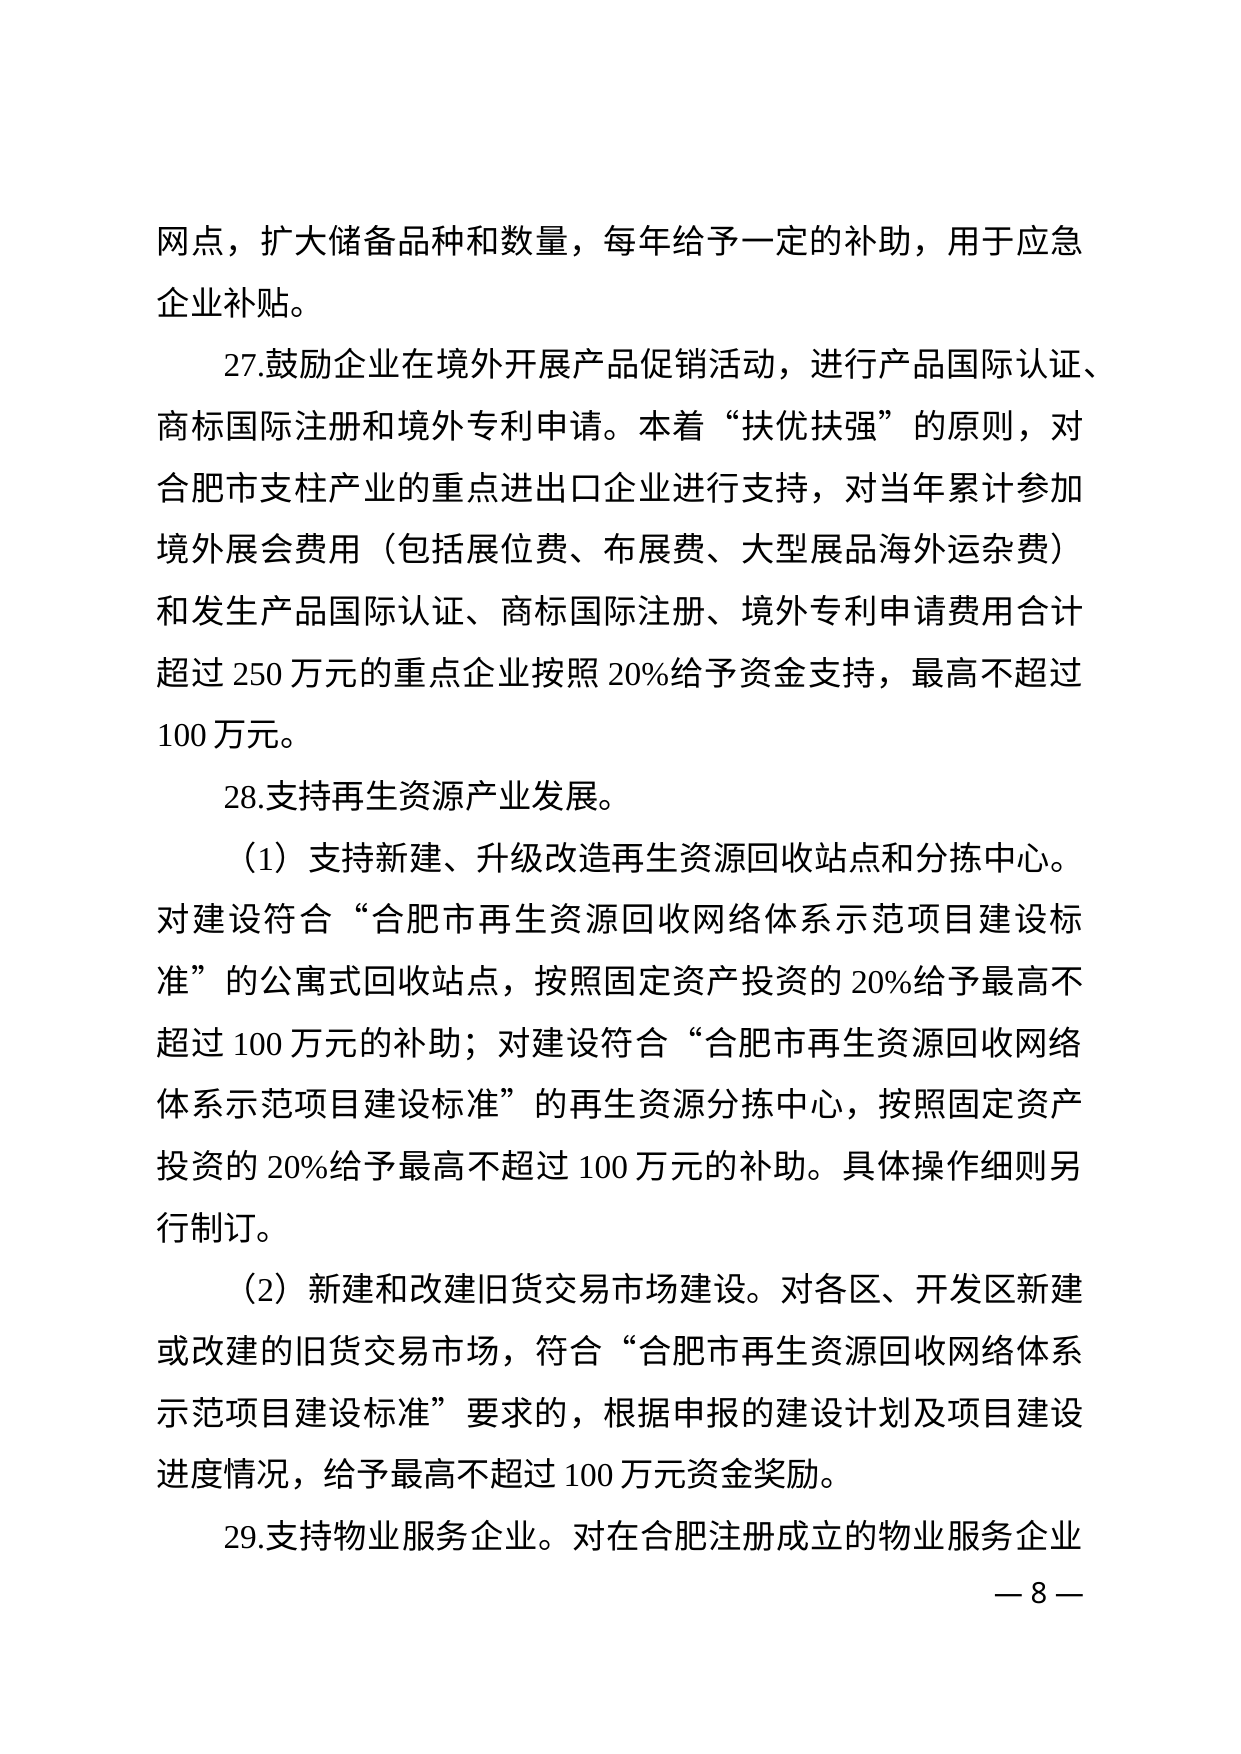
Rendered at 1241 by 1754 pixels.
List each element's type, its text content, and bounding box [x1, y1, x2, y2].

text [157, 1503, 1084, 1565]
text 27.鼓励企业在境外开展产品促销活动，进行产品国际认证、商标国际注册和境外专利申请。本着“扶优扶强”的原则，对合肥市支柱产业的重点进出口企业进行支持，对当年累计参加境外展会费用（包括展位费、布展费、大型展品海外运杂费）和发生产品国际认证、商标国际注册、境外专利申请费用合计超过250万元的重点企业按照20%给予资金支持，最高不超过100万元。 [157, 331, 1084, 763]
text （1）支持新建、升级改造再生资源回收站点和分拣中心。对建设符合“合肥市再生资源回收网络体系示范项目建设标准”的公寓式回收站点，按照固定资产投资的20%给予最高不超过100万元的补助；对建设符合“合肥市再生资源回收网络体系示范项目建设标准”的再生资源分拣中心，按照固定资产投资的20%给予最高不超过100万元的补助。具体操作细则另行制订。 [157, 825, 1084, 1256]
text （2）新建和改建旧货交易市场建设。对各区、开发区新建或改建的旧货交易市场，符合“合肥市再生资源回收网络体系示范项目建设标准”要求的，根据申报的建设计划及项目建设进度情况，给予最高不超过100万元资金奖励。 [157, 1256, 1084, 1503]
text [157, 208, 1084, 331]
text 28.支持再生资源产业发展。 [157, 763, 1084, 825]
